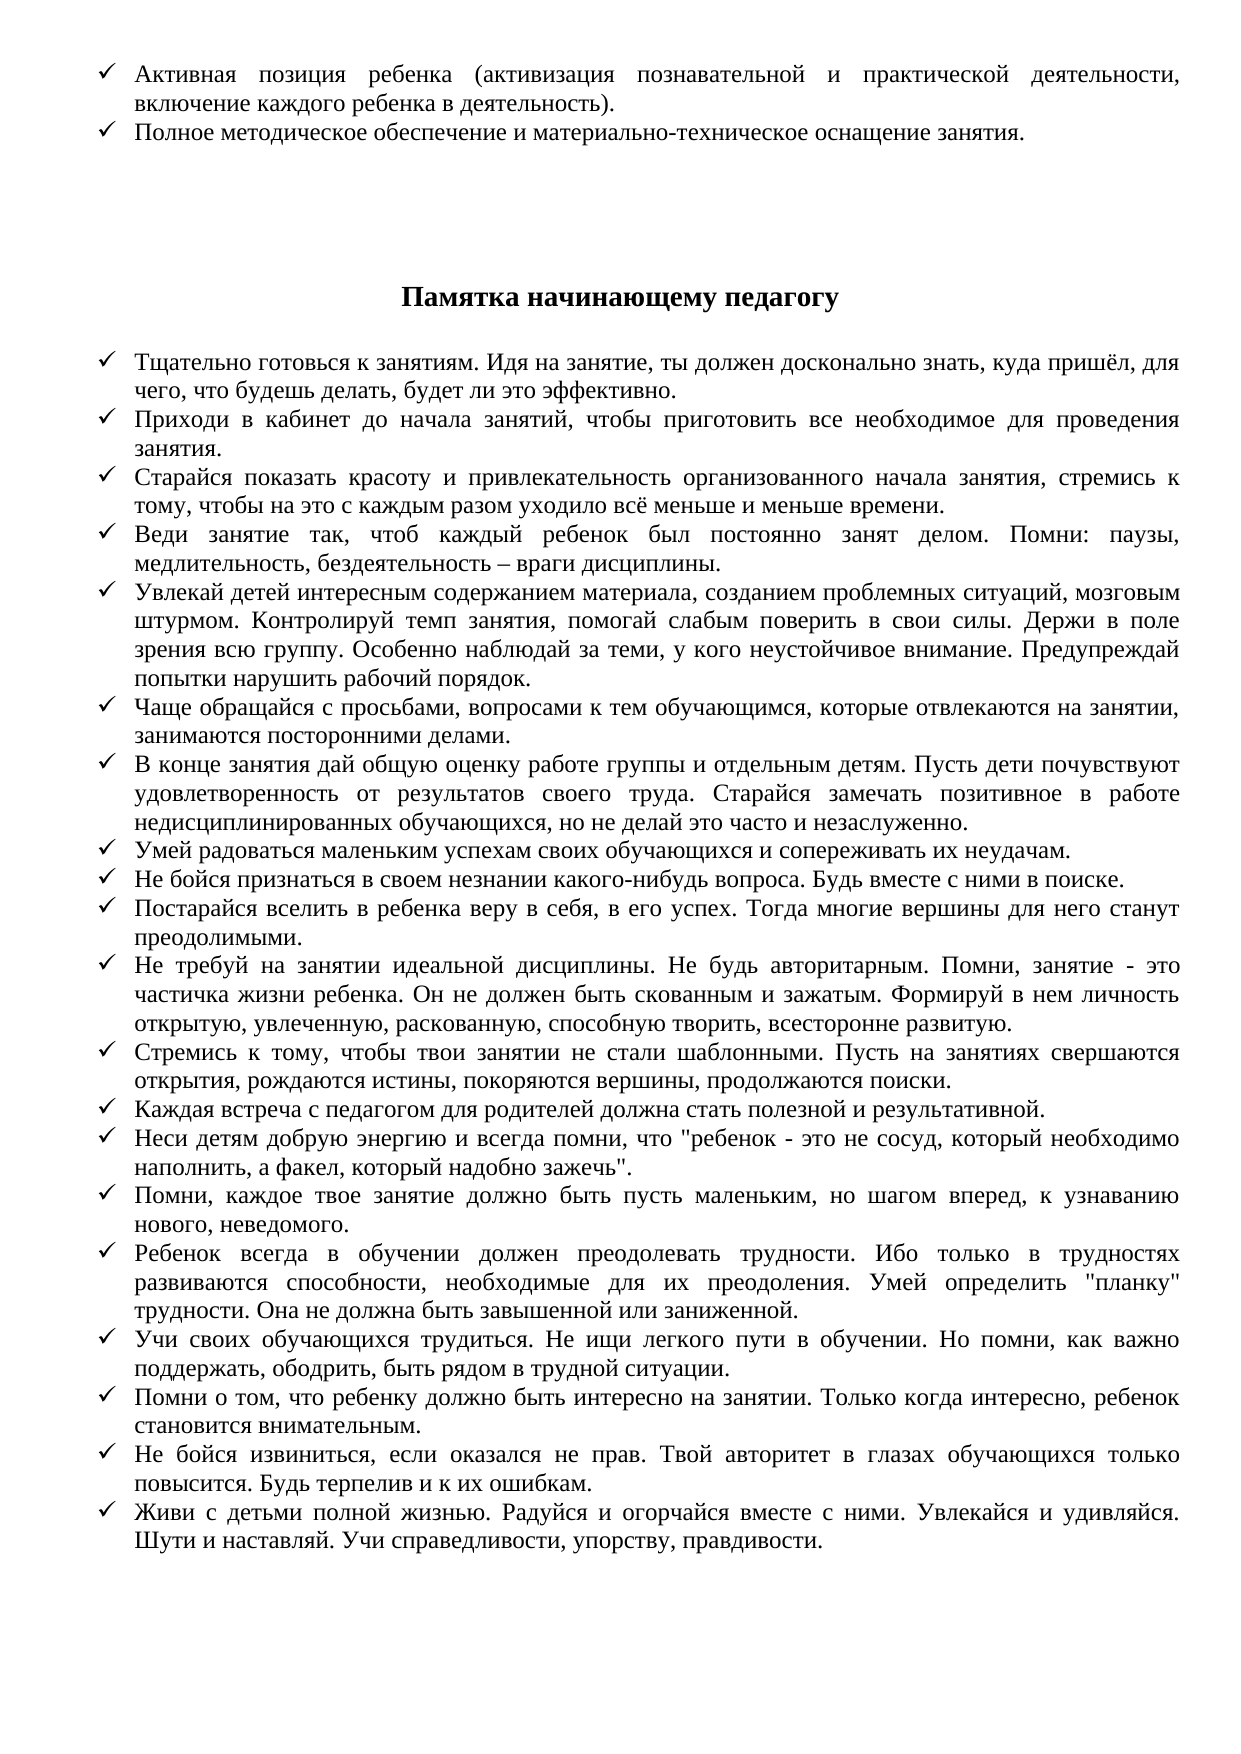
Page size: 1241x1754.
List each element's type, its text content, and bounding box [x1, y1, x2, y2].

list В конце занятия дай общую оценку работе группы и отдельным детям. Пусть дети почувствуют удовлетворенность от результатов своего труда. Старайся замечать позитивное в работе недисциплинированных обучающихся, но не делай это часто и незаслуженно. [97, 749, 1181, 835]
list Ребенок всегда в обучении должен преодолевать трудности. Ибо только в трудностях развиваются способности, необходимые для их преодоления. Умей определить "планку" трудности. Она не должна быть завышенной или заниженной. [97, 1238, 1181, 1324]
text Памятка начинающему педагогу [59, 279, 1181, 313]
list Помни о том, что ребенку должно быть интересно на занятии. Только когда интересно, ребенок становится внимательным. [97, 1382, 1181, 1439]
list Тщательно готовься к занятиям. Идя на занятие, ты должен досконально знать, куда пришёл, для чего, что будешь делать, будет ли это эффективно. [97, 347, 1181, 404]
list Полное методическое обеспечение и материально-техническое оснащение занятия. [97, 117, 1181, 145]
list Стремись к тому, чтобы твои занятии не стали шаблонными. Пусть на занятиях свершаются открытия, рождаются истины, покоряются вершины, продолжаются поиски. [97, 1037, 1181, 1094]
list Старайся показать красоту и привлекательность организованного начала занятия, стремись к тому, чтобы на это с каждым разом уходило всё меньше и меньше времени. [97, 462, 1181, 519]
list Приходи в кабинет до начала занятий, чтобы приготовить все необходимое для проведения занятия. [97, 404, 1181, 462]
list Учи своих обучающихся трудиться. Не ищи легкого пути в обучении. Но помни, как важно поддержать, ободрить, быть рядом в трудной ситуации. [97, 1324, 1181, 1382]
list Не бойся признаться в своем незнании какого-нибудь вопроса. Будь вместе с ними в поиске. [97, 864, 1181, 893]
list Умей радоваться маленьким успехам своих обучающихся и сопереживать их неудачам. [97, 835, 1181, 864]
list Активная позиция ребенка (активизация познавательной и практической деятельности, включение каждого ребенка в деятельность). [97, 59, 1181, 117]
list Постарайся вселить в ребенка веру в себя, в его успех. Тогда многие вершины для него станут преодолимыми. [97, 893, 1181, 950]
list Не бойся извиниться, если оказался не прав. Твой авторитет в глазах обучающихся только повысится. Будь терпелив и к их ошибкам. [97, 1439, 1181, 1497]
list Увлекай детей интересным содержанием материала, созданием проблемных ситуаций, мозговым штурмом. Контролируй темп занятия, помогай слабым поверить в свои силы. Держи в поле зрения всю группу. Особенно наблюдай за теми, у кого неустойчивое внимание. Предупреждай попытки нарушить рабочий порядок. [97, 577, 1181, 692]
list Не требуй на занятии идеальной дисциплины. Не будь авторитарным. Помни, занятие - это частичка жизни ребенка. Он не должен быть скованным и зажатым. Формируй в нем личность открытую, увлеченную, раскованную, способную творить, всесторонне развитую. [97, 950, 1181, 1037]
list Помни, каждое твое занятие должно быть пусть маленьким, но шагом вперед, к узнаванию нового, неведомого. [97, 1180, 1181, 1238]
list Живи с детьми полной жизнью. Радуйся и огорчайся вместе с ними. Увлекайся и удивляйся. Шути и наставляй. Учи справедливости, упорству, правдивости. [97, 1497, 1181, 1554]
list Веди занятие так, чтоб каждый ребенок был постоянно занят делом. Помни: паузы, медлительность, бездеятельность – враги дисциплины. [97, 519, 1181, 577]
list Чаще обращайся с просьбами, вопросами к тем обучающимся, которые отвлекаются на занятии, занимаются посторонними делами. [97, 692, 1181, 749]
list Неси детям добрую энергию и всегда помни, что "ребенок - это не сосуд, который необходимо наполнить, а факел, который надобно зажечь". [97, 1123, 1181, 1180]
list Каждая встреча с педагогом для родителей должна стать полезной и результативной. [97, 1094, 1181, 1123]
